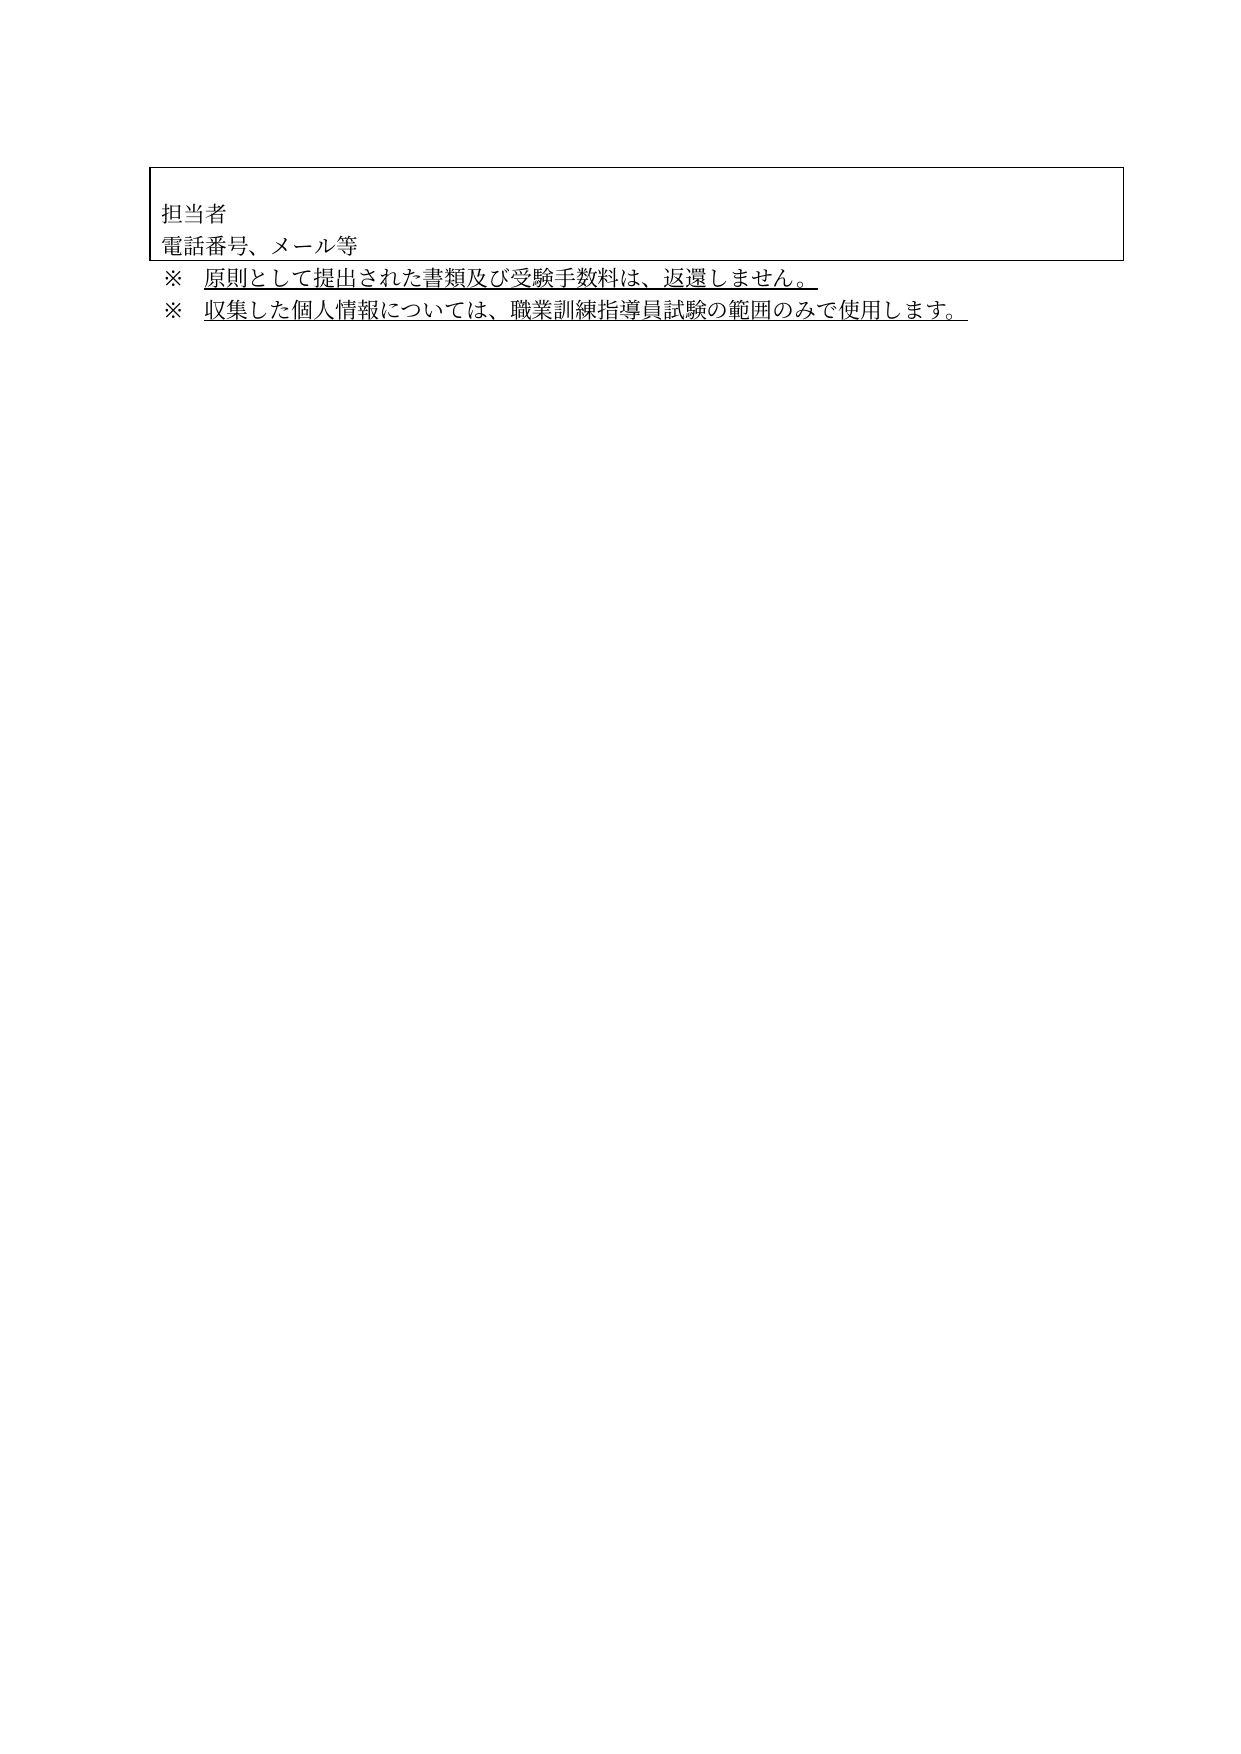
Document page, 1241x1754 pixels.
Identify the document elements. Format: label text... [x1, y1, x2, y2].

text ※ 原則として提出された書類及び受験手数料は、返還しません。 [164, 261, 1120, 293]
text ※ 収集した個人情報については、職業訓練指導員試験の範囲のみで使用します。 [164, 293, 1120, 324]
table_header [151, 168, 1123, 260]
